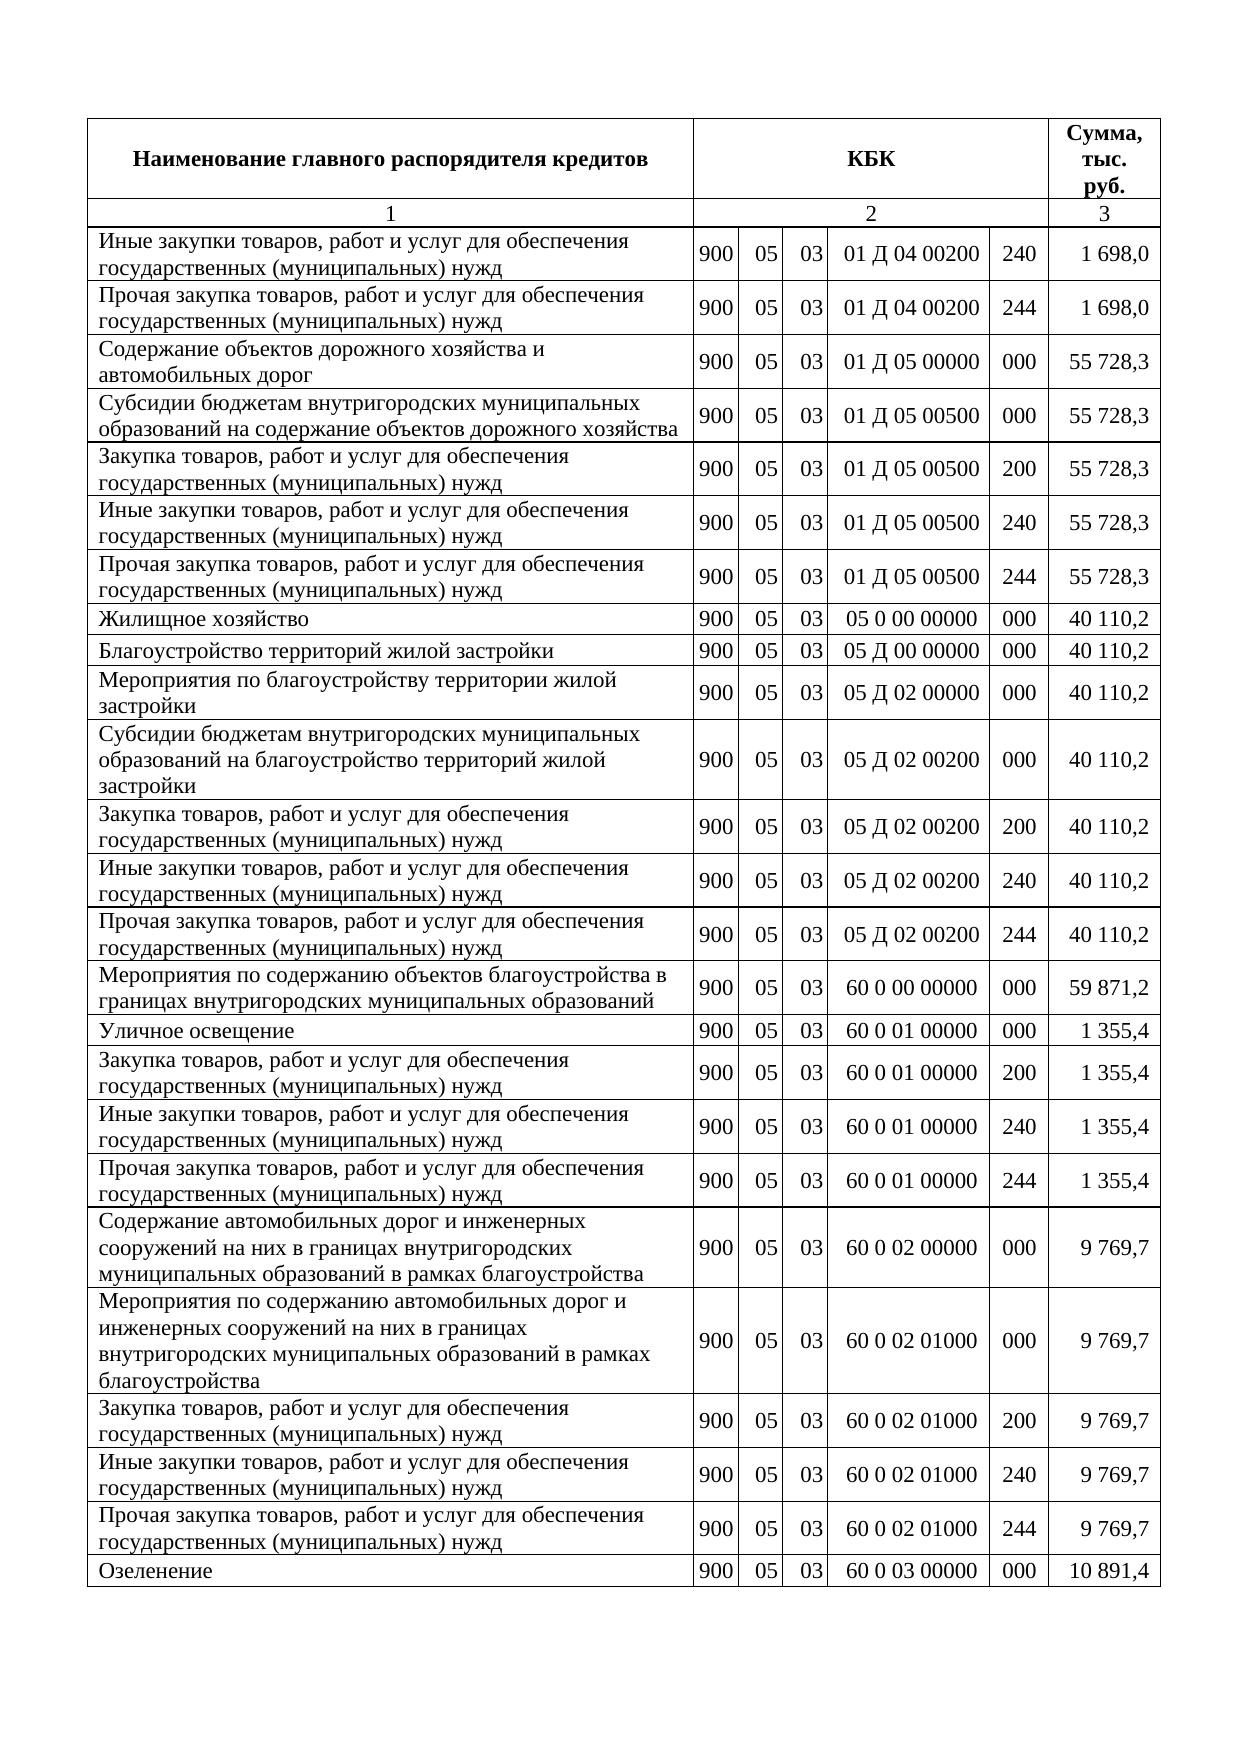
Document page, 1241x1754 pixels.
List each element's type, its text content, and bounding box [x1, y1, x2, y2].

table_cell Закупка товаров, работ и услуг для обеспечения государственных (муниципальных) нужд [88, 1046, 693, 1099]
table_cell 000 [990, 720, 1048, 799]
table_cell 1 355,4 [1049, 1154, 1160, 1206]
table_cell 900 [694, 1288, 738, 1393]
table_cell 05 Д 02 00200 [828, 854, 989, 906]
table_cell 900 [694, 1394, 738, 1447]
table_cell 55 728,3 [1049, 550, 1160, 603]
table_cell 03 [783, 389, 827, 441]
table_cell 03 [783, 1502, 827, 1554]
table_cell 05 [739, 604, 782, 634]
table_cell 05 [739, 1555, 782, 1586]
table_cell 60 0 02 01000 [828, 1288, 989, 1393]
table_header КБК [694, 119, 1048, 198]
table_cell Благоустройство территорий жилой застройки [88, 635, 693, 665]
table_cell 05 [739, 443, 782, 495]
table_cell 05 [739, 908, 782, 960]
table_cell Иные закупки товаров, работ и услуг для обеспечения государственных (муниципальных) нужд [88, 854, 693, 906]
table_cell 900 [694, 666, 738, 719]
table_cell 03 [783, 1288, 827, 1393]
table_cell 05 [739, 1015, 782, 1045]
table_cell 05 [739, 800, 782, 853]
table_cell 03 [783, 800, 827, 853]
table_cell Закупка товаров, работ и услуг для обеспечения государственных (муниципальных) нужд [88, 800, 693, 853]
table_cell 244 [990, 1154, 1048, 1206]
table_cell 1 [88, 199, 693, 226]
table_cell 900 [694, 720, 738, 799]
table_cell 900 [694, 496, 738, 549]
table_cell 55 728,3 [1049, 389, 1160, 441]
table_cell 05 [739, 496, 782, 549]
table_cell 05 [739, 281, 782, 334]
table_cell 000 [990, 1208, 1048, 1287]
table_cell 40 110,2 [1049, 720, 1160, 799]
table_cell 03 [783, 1100, 827, 1153]
table_cell 05 [739, 854, 782, 906]
table_cell 1 355,4 [1049, 1100, 1160, 1153]
table_cell 60 0 00 00000 [828, 961, 989, 1014]
table_cell Иные закупки товаров, работ и услуг для обеспечения государственных (муниципальных) нужд [88, 496, 693, 549]
table_cell Прочая закупка товаров, работ и услуг для обеспечения государственных (муниципальных) нужд [88, 550, 693, 603]
table_cell 900 [694, 1448, 738, 1501]
table_cell Прочая закупка товаров, работ и услуг для обеспечения государственных (муниципальных) нужд [88, 908, 693, 960]
table_cell 900 [694, 1046, 738, 1099]
table_cell 900 [694, 961, 738, 1014]
table_cell 03 [783, 854, 827, 906]
table_cell 01 Д 05 00500 [828, 496, 989, 549]
table_cell 900 [694, 1502, 738, 1554]
table_cell 05 Д 02 00200 [828, 720, 989, 799]
table_cell 05 [739, 635, 782, 665]
table_cell Мероприятия по благоустройству территории жилой застройки [88, 666, 693, 719]
table_cell Субсидии бюджетам внутригородских муниципальных образований на содержание объектов дорожного хозяйства [88, 389, 693, 441]
table_cell 05 [739, 228, 782, 280]
table_header Сумма, тыс. руб. [1049, 119, 1160, 198]
table_cell 01 Д 05 00500 [828, 389, 989, 441]
table_cell 900 [694, 635, 738, 665]
table_cell 55 728,3 [1049, 443, 1160, 495]
table_cell Мероприятия по содержанию объектов благоустройства в границах внутригородских муниципальных образований [88, 961, 693, 1014]
table_cell 03 [783, 908, 827, 960]
table_cell 000 [990, 666, 1048, 719]
table_cell 900 [694, 443, 738, 495]
table_cell 000 [990, 1288, 1048, 1393]
table_cell 03 [783, 635, 827, 665]
table_cell 200 [990, 1046, 1048, 1099]
table_cell 05 [739, 1208, 782, 1287]
table_cell Прочая закупка товаров, работ и услуг для обеспечения государственных (муниципальных) нужд [88, 1154, 693, 1206]
table_cell 60 0 02 01000 [828, 1394, 989, 1447]
table_cell Иные закупки товаров, работ и услуг для обеспечения государственных (муниципальных) нужд [88, 228, 693, 280]
table_cell 05 [739, 720, 782, 799]
table_cell Иные закупки товаров, работ и услуг для обеспечения государственных (муниципальных) нужд [88, 1100, 693, 1153]
table_cell Озеленение [88, 1555, 693, 1586]
table_cell 59 871,2 [1049, 961, 1160, 1014]
table_cell 03 [783, 1208, 827, 1287]
table_cell 000 [990, 335, 1048, 388]
table_cell 03 [783, 666, 827, 719]
table_cell 03 [783, 496, 827, 549]
table_cell 40 110,2 [1049, 908, 1160, 960]
table_cell 03 [783, 1015, 827, 1045]
table_cell 03 [783, 1394, 827, 1447]
table_cell Содержание объектов дорожного хозяйства и автомобильных дорог [88, 335, 693, 388]
table_cell 900 [694, 335, 738, 388]
table_cell 03 [783, 1448, 827, 1501]
table_cell 000 [990, 1015, 1048, 1045]
table_cell 900 [694, 1100, 738, 1153]
table_cell 05 [739, 1448, 782, 1501]
table_cell 9 769,7 [1049, 1394, 1160, 1447]
table_cell 05 [739, 1100, 782, 1153]
table_cell 900 [694, 1015, 738, 1045]
table_cell 60 0 01 00000 [828, 1100, 989, 1153]
table_cell 05 [739, 961, 782, 1014]
table_cell 1 698,0 [1049, 281, 1160, 334]
table_cell 03 [783, 443, 827, 495]
table_cell 1 355,4 [1049, 1046, 1160, 1099]
table_cell 60 0 03 00000 [828, 1555, 989, 1586]
table_cell 05 Д 00 00000 [828, 635, 989, 665]
table_cell 900 [694, 281, 738, 334]
table_cell Субсидии бюджетам внутригородских муниципальных образований на благоустройство территорий жилой застройки [88, 720, 693, 799]
table_cell 03 [783, 1154, 827, 1206]
table_cell 40 110,2 [1049, 854, 1160, 906]
table_cell 05 0 00 00000 [828, 604, 989, 634]
table_cell 244 [990, 550, 1048, 603]
table_cell 03 [783, 961, 827, 1014]
table_cell 000 [990, 604, 1048, 634]
table_cell 05 Д 02 00200 [828, 800, 989, 853]
table_cell 55 728,3 [1049, 335, 1160, 388]
table_cell 900 [694, 228, 738, 280]
table_cell 05 [739, 1502, 782, 1554]
table_cell 240 [990, 1100, 1048, 1153]
table_cell 40 110,2 [1049, 604, 1160, 634]
table_cell 01 Д 05 00500 [828, 443, 989, 495]
table_cell 05 Д 02 00200 [828, 908, 989, 960]
table_cell Иные закупки товаров, работ и услуг для обеспечения государственных (муниципальных) нужд [88, 1448, 693, 1501]
table_cell 000 [990, 389, 1048, 441]
table_cell 200 [990, 800, 1048, 853]
table_cell 9 769,7 [1049, 1288, 1160, 1393]
table_cell 05 [739, 335, 782, 388]
table_cell 900 [694, 550, 738, 603]
table_cell 200 [990, 1394, 1048, 1447]
table_cell 40 110,2 [1049, 666, 1160, 719]
table_cell Уличное освещение [88, 1015, 693, 1045]
table_cell Содержание автомобильных дорог и инженерных сооружений на них в границах внутригородских муниципальных образований в рамках благоустройства [88, 1208, 693, 1287]
table_cell Закупка товаров, работ и услуг для обеспечения государственных (муниципальных) нужд [88, 443, 693, 495]
table_cell 9 769,7 [1049, 1502, 1160, 1554]
table_cell 60 0 01 00000 [828, 1154, 989, 1206]
table_cell 244 [990, 908, 1048, 960]
table_cell Прочая закупка товаров, работ и услуг для обеспечения государственных (муниципальных) нужд [88, 281, 693, 334]
table_cell 200 [990, 443, 1048, 495]
table_cell 05 [739, 389, 782, 441]
table_cell 01 Д 04 00200 [828, 228, 989, 280]
table_cell 244 [990, 1502, 1048, 1554]
table_cell Прочая закупка товаров, работ и услуг для обеспечения государственных (муниципальных) нужд [88, 1502, 693, 1554]
table_header Наименование главного распорядителя кредитов [88, 119, 693, 198]
table_cell 900 [694, 389, 738, 441]
table_cell 05 [739, 1046, 782, 1099]
table_cell 900 [694, 854, 738, 906]
table_cell 000 [990, 635, 1048, 665]
table_cell 05 [739, 550, 782, 603]
table_cell 1 355,4 [1049, 1015, 1160, 1045]
table_cell 1 698,0 [1049, 228, 1160, 280]
table_cell 3 [1049, 199, 1160, 226]
table_cell 900 [694, 800, 738, 853]
table_cell 240 [990, 496, 1048, 549]
table_cell 60 0 02 00000 [828, 1208, 989, 1287]
table_cell 60 0 01 00000 [828, 1046, 989, 1099]
table_cell 900 [694, 1154, 738, 1206]
table_cell 900 [694, 1208, 738, 1287]
table_cell 9 769,7 [1049, 1448, 1160, 1501]
table_cell 05 [739, 1288, 782, 1393]
table_cell 9 769,7 [1049, 1208, 1160, 1287]
table_cell 03 [783, 281, 827, 334]
table_cell 03 [783, 720, 827, 799]
table_cell 900 [694, 908, 738, 960]
table_cell 000 [990, 1555, 1048, 1586]
table_cell 240 [990, 228, 1048, 280]
table_cell 240 [990, 854, 1048, 906]
table_cell 40 110,2 [1049, 635, 1160, 665]
table_cell 60 0 02 01000 [828, 1448, 989, 1501]
table_cell 01 Д 04 00200 [828, 281, 989, 334]
table_cell 240 [990, 1448, 1048, 1501]
table_cell 244 [990, 281, 1048, 334]
table_cell 2 [694, 199, 1048, 226]
table_cell Закупка товаров, работ и услуг для обеспечения государственных (муниципальных) нужд [88, 1394, 693, 1447]
table_cell 03 [783, 228, 827, 280]
table_cell 60 0 02 01000 [828, 1502, 989, 1554]
table_cell 01 Д 05 00500 [828, 550, 989, 603]
table_cell 60 0 01 00000 [828, 1015, 989, 1045]
table_cell 05 [739, 1154, 782, 1206]
table_cell 01 Д 05 00000 [828, 335, 989, 388]
table_cell Мероприятия по содержанию автомобильных дорог и инженерных сооружений на них в границах внутригородских муниципальных образований в рамках благоустройства [88, 1288, 693, 1393]
table_cell 000 [990, 961, 1048, 1014]
table_cell 05 [739, 1394, 782, 1447]
table_cell 900 [694, 604, 738, 634]
table_cell 03 [783, 1046, 827, 1099]
table_cell 03 [783, 550, 827, 603]
table_cell 03 [783, 335, 827, 388]
table_cell 900 [694, 1555, 738, 1586]
table_cell 05 Д 02 00000 [828, 666, 989, 719]
table_cell 55 728,3 [1049, 496, 1160, 549]
table_cell 03 [783, 604, 827, 634]
table_cell 40 110,2 [1049, 800, 1160, 853]
table_cell 03 [783, 1555, 827, 1586]
table_cell 10 891,4 [1049, 1555, 1160, 1586]
table_cell Жилищное хозяйство [88, 604, 693, 634]
table_cell 05 [739, 666, 782, 719]
